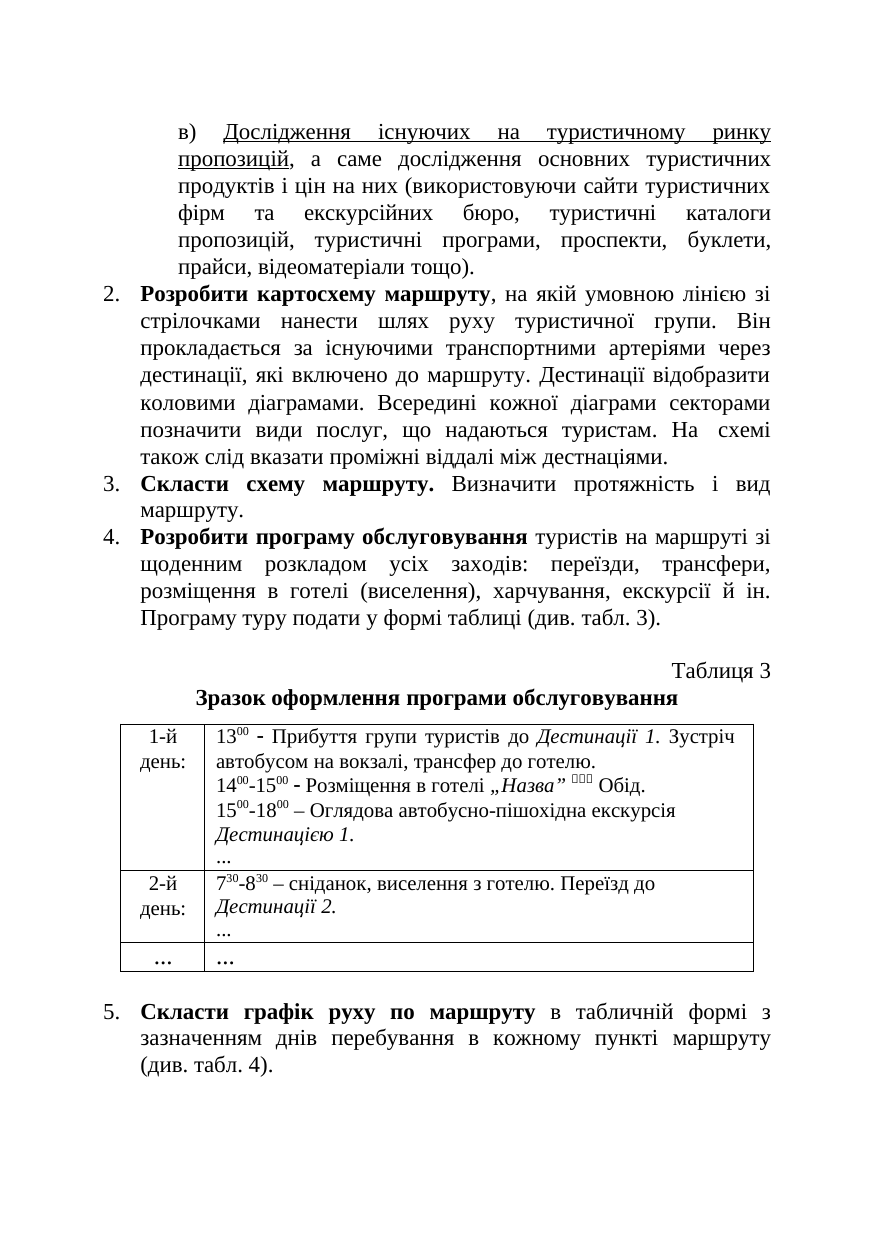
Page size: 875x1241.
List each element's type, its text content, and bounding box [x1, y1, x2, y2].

text в) Дослідження існуючих на туристичному ринку пропозицій, а саме дослідження основних туристичних продуктів і цін на них (використовуючи сайти туристичних фірм та екскурсійних бюро, туристичні каталоги пропозицій, туристичні програми, проспекти, буклети, прайси, відеоматеріали тощо). [178, 118, 771, 279]
list Розробити картосхему маршруту, на якій умовною лінією зі стрілочками нанести шлях руху туристичної групи. Він прокладається за існуючими транспортними артеріями через дестинації, які включено до маршруту. Дестинації відобразити коловими діаграмами. Всередині кожної діаграми секторами позначити види послуг, що надаються туристам. На схемі також слід вказати проміжні віддалі між дестнаціями. [103, 280, 771, 469]
subtitle Зразок оформлення програми обслуговування [166, 684, 707, 710]
list Розробити програму обслуговування туристів на маршруті зі щоденним розкладом усіх заходів: переїзди, трансфери, розміщення в готелі (виселення), харчування, екскурсії й ін. Програму туру подати у формі таблиці (див. табл. 3). [103, 523, 771, 631]
text Таблиця 3 [662, 657, 781, 684]
table_header 1-й день: [121, 725, 204, 870]
list Скласти графік руху по маршруту в табличній формі з зазначенням днів перебування в кожному пункті маршруту (див. табл. 4). [103, 998, 771, 1077]
table_header 1300  Прибуття групи туристів до Дестинації 1. Зустріч автобусом на вокзалі, трансфер до готелю. 1400-1500  Розміщення в готелі „Назва”  Обід. 1500-1800 – Оглядова автобусно-пішохідна екскурсія Дестинацією 1. ... [205, 725, 753, 870]
list Скласти схему маршруту. Визначити протяжність і вид маршруту. [103, 470, 771, 523]
table_cell ... [205, 943, 753, 971]
table_cell ... [121, 943, 204, 971]
table_cell 730-830 – сніданок, виселення з готелю. Переїзд до Дестинації 2. ... [205, 871, 753, 942]
table_cell 2-й день: [121, 871, 204, 942]
